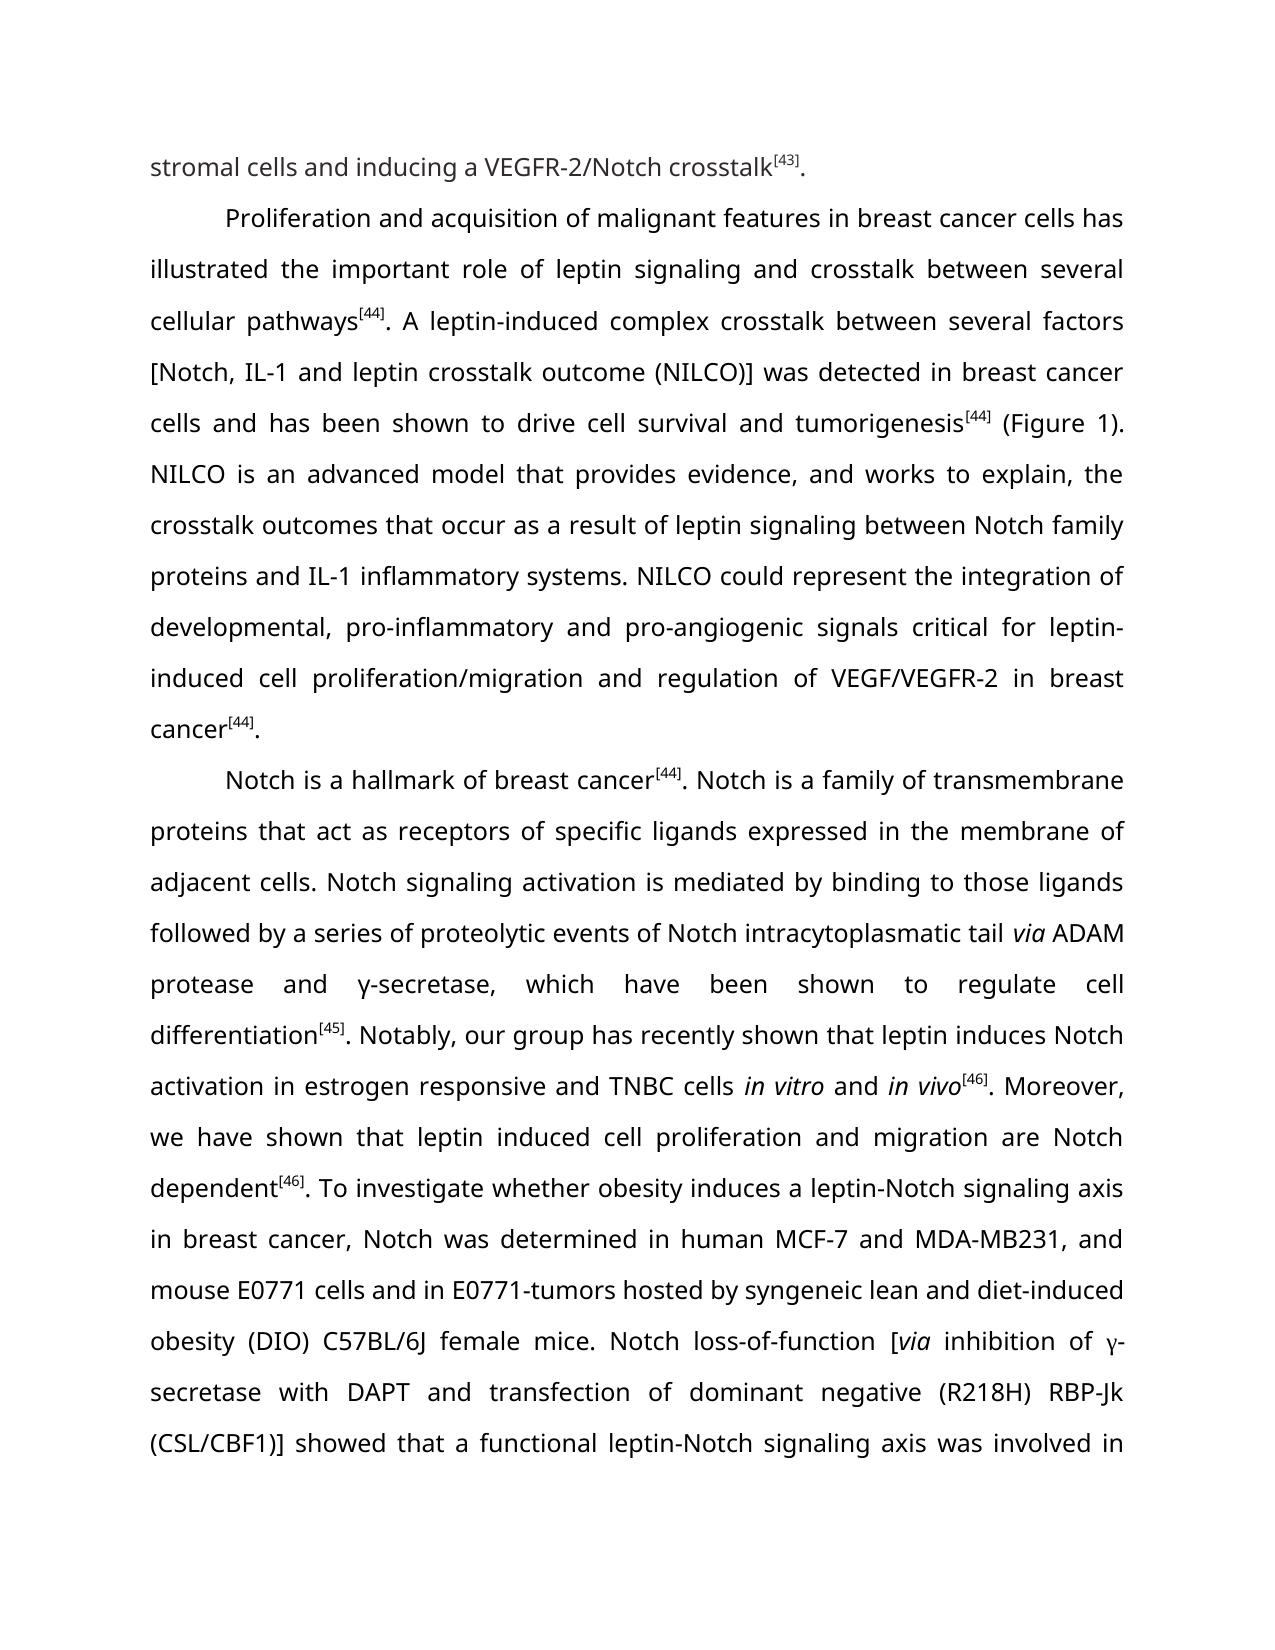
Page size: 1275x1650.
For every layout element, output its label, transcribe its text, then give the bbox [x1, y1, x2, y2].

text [150, 150, 1125, 184]
text Proliferation and acquisition of malignant features in breast cancer cells has illustrated the important role of leptin signaling and crosstalk between several cellular pathways[44]. A leptin-induced complex crosstalk between several factors [Notch, IL-1 and leptin crosstalk outcome (NILCO)] was detected in breast cancer cells and has been shown to drive cell survival and tumorigenesis[44] (Figure 1). NILCO is an advanced model that provides evidence, and works to explain, the crosstalk outcomes that occur as a result of leptin signaling between Notch family proteins and IL-1 inflammatory systems. NILCO could represent the integration of developmental, pro-inflammatory and pro-angiogenic signals critical for leptin-induced cell proliferation/migration and regulation of VEGF/VEGFR-2 in breast cancer[44]. [150, 201, 1125, 746]
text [150, 762, 1125, 1460]
